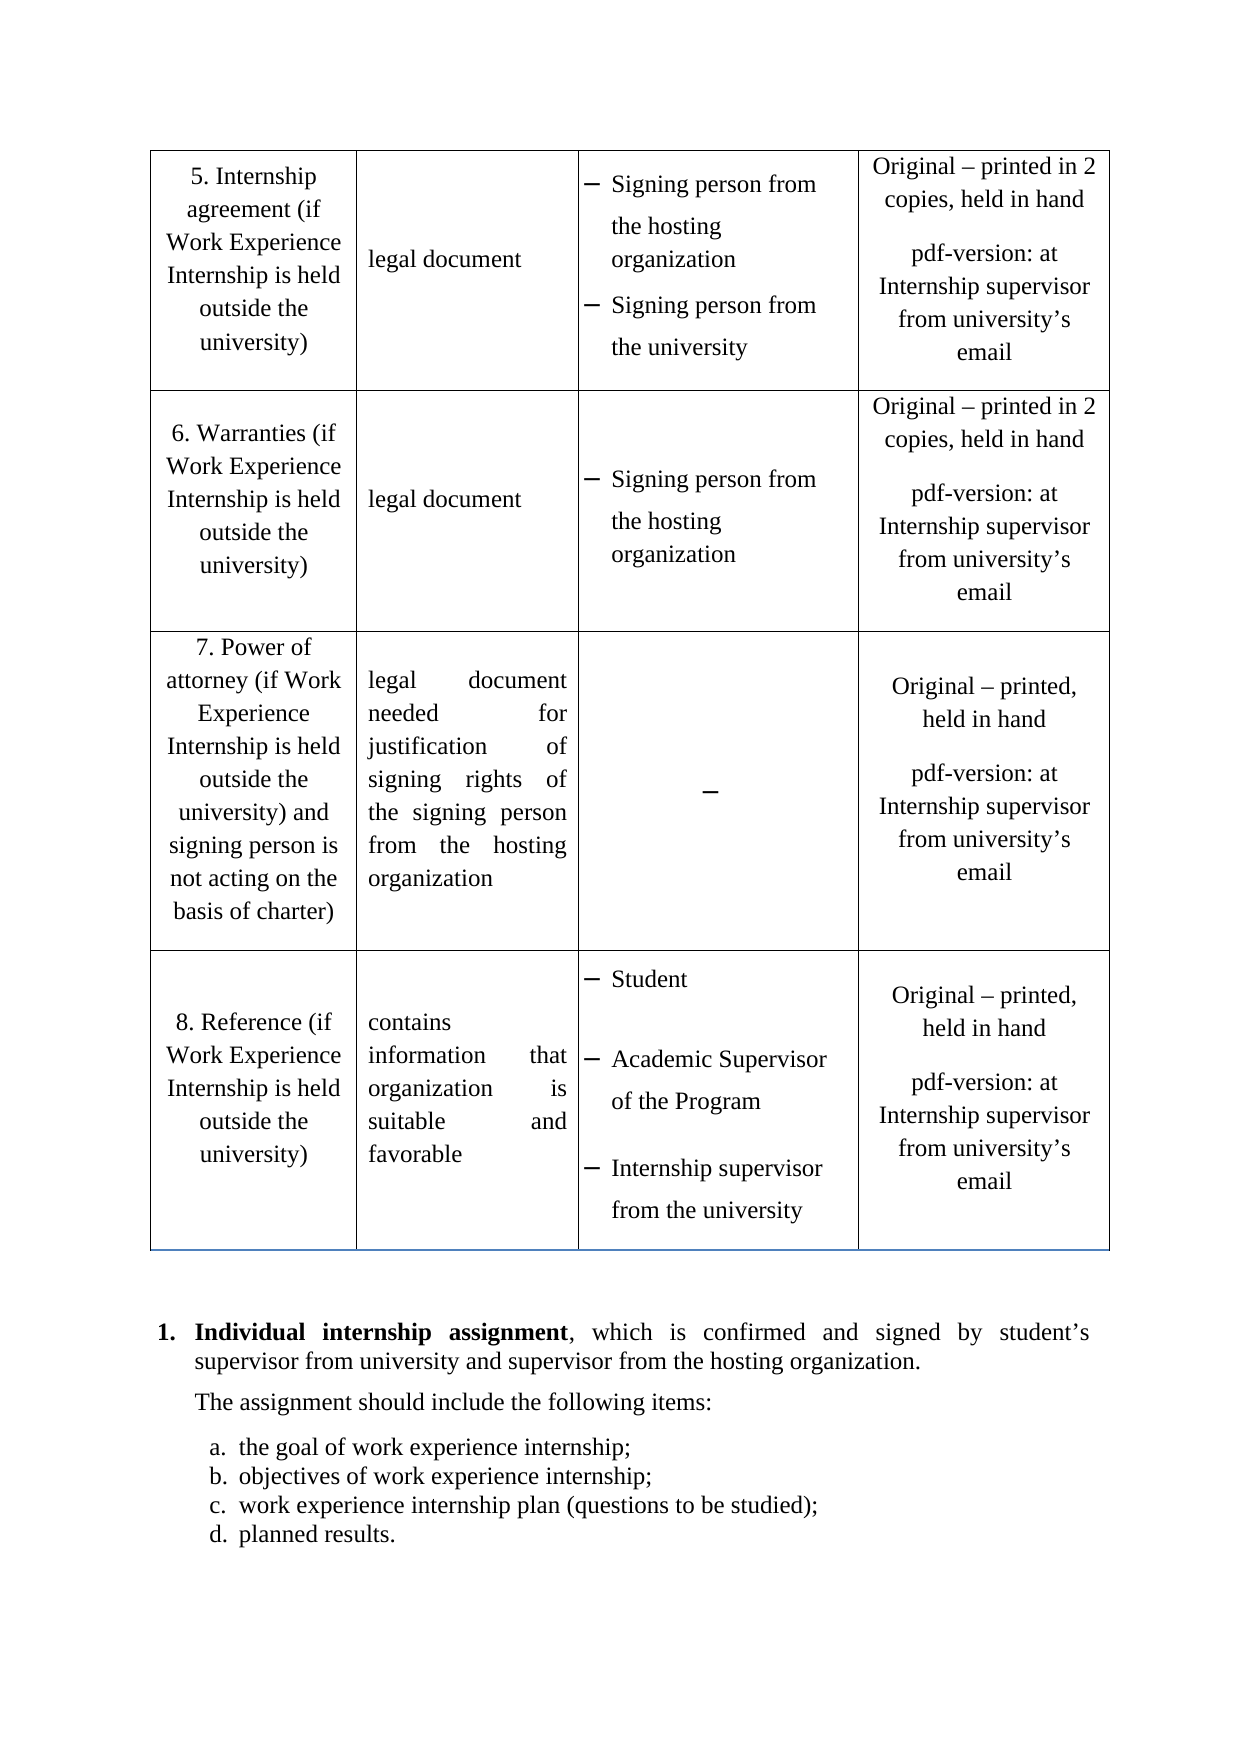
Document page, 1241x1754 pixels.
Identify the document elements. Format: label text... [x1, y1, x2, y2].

list work experience internship plan (questions to be studied); [209, 1490, 1090, 1519]
list objectives of work experience internship; [209, 1461, 1090, 1490]
table_cell Signing person from the hosting organization Signing person from the university [579, 151, 858, 390]
table_cell Student Academic Supervisor of the Program Internship supervisor from the university [579, 951, 858, 1248]
table_cell Original – printed, held in hand pdf-version: at Internship supervisor from university’s email [859, 951, 1109, 1248]
table_cell 6. Warranties (if Work Experience Internship is held outside the university) [151, 391, 356, 631]
table_cell 7. Power of attorney (if Work Experience Internship is held outside the university) and signing person is not acting on the basis of charter) [151, 632, 356, 949]
text The assignment should include the following items: [194, 1387, 1090, 1416]
table_cell contains information that organization is suitable and favorable [357, 951, 578, 1248]
table_cell Original – printed in 2 copies, held in hand pdf-version: at Internship supervisor from university’s email [859, 151, 1109, 390]
table_cell Original – printed in 2 copies, held in hand pdf-version: at Internship supervisor from university’s email [859, 391, 1109, 631]
table_cell 8. Reference (if Work Experience Internship is held outside the university) [151, 951, 356, 1248]
table_cell [579, 632, 858, 949]
table_cell legal document needed for justification of signing rights of the signing person from the hosting organization [357, 632, 578, 949]
list Individual internship assignment, which is confirmed and signed by student’s supervisor from university and supervisor from the hosting organization. [157, 1317, 1090, 1374]
table_cell legal document [357, 151, 578, 390]
table_cell 5. Internship agreement (if Work Experience Internship is held outside the university) [151, 151, 356, 390]
list planned results. [209, 1519, 1090, 1547]
table_cell Original – printed, held in hand pdf-version: at Internship supervisor from university’s email [859, 632, 1109, 949]
table_cell Signing person from the hosting organization [579, 391, 858, 631]
table_cell legal document [357, 391, 578, 631]
list the goal of work experience internship; [209, 1432, 1090, 1461]
